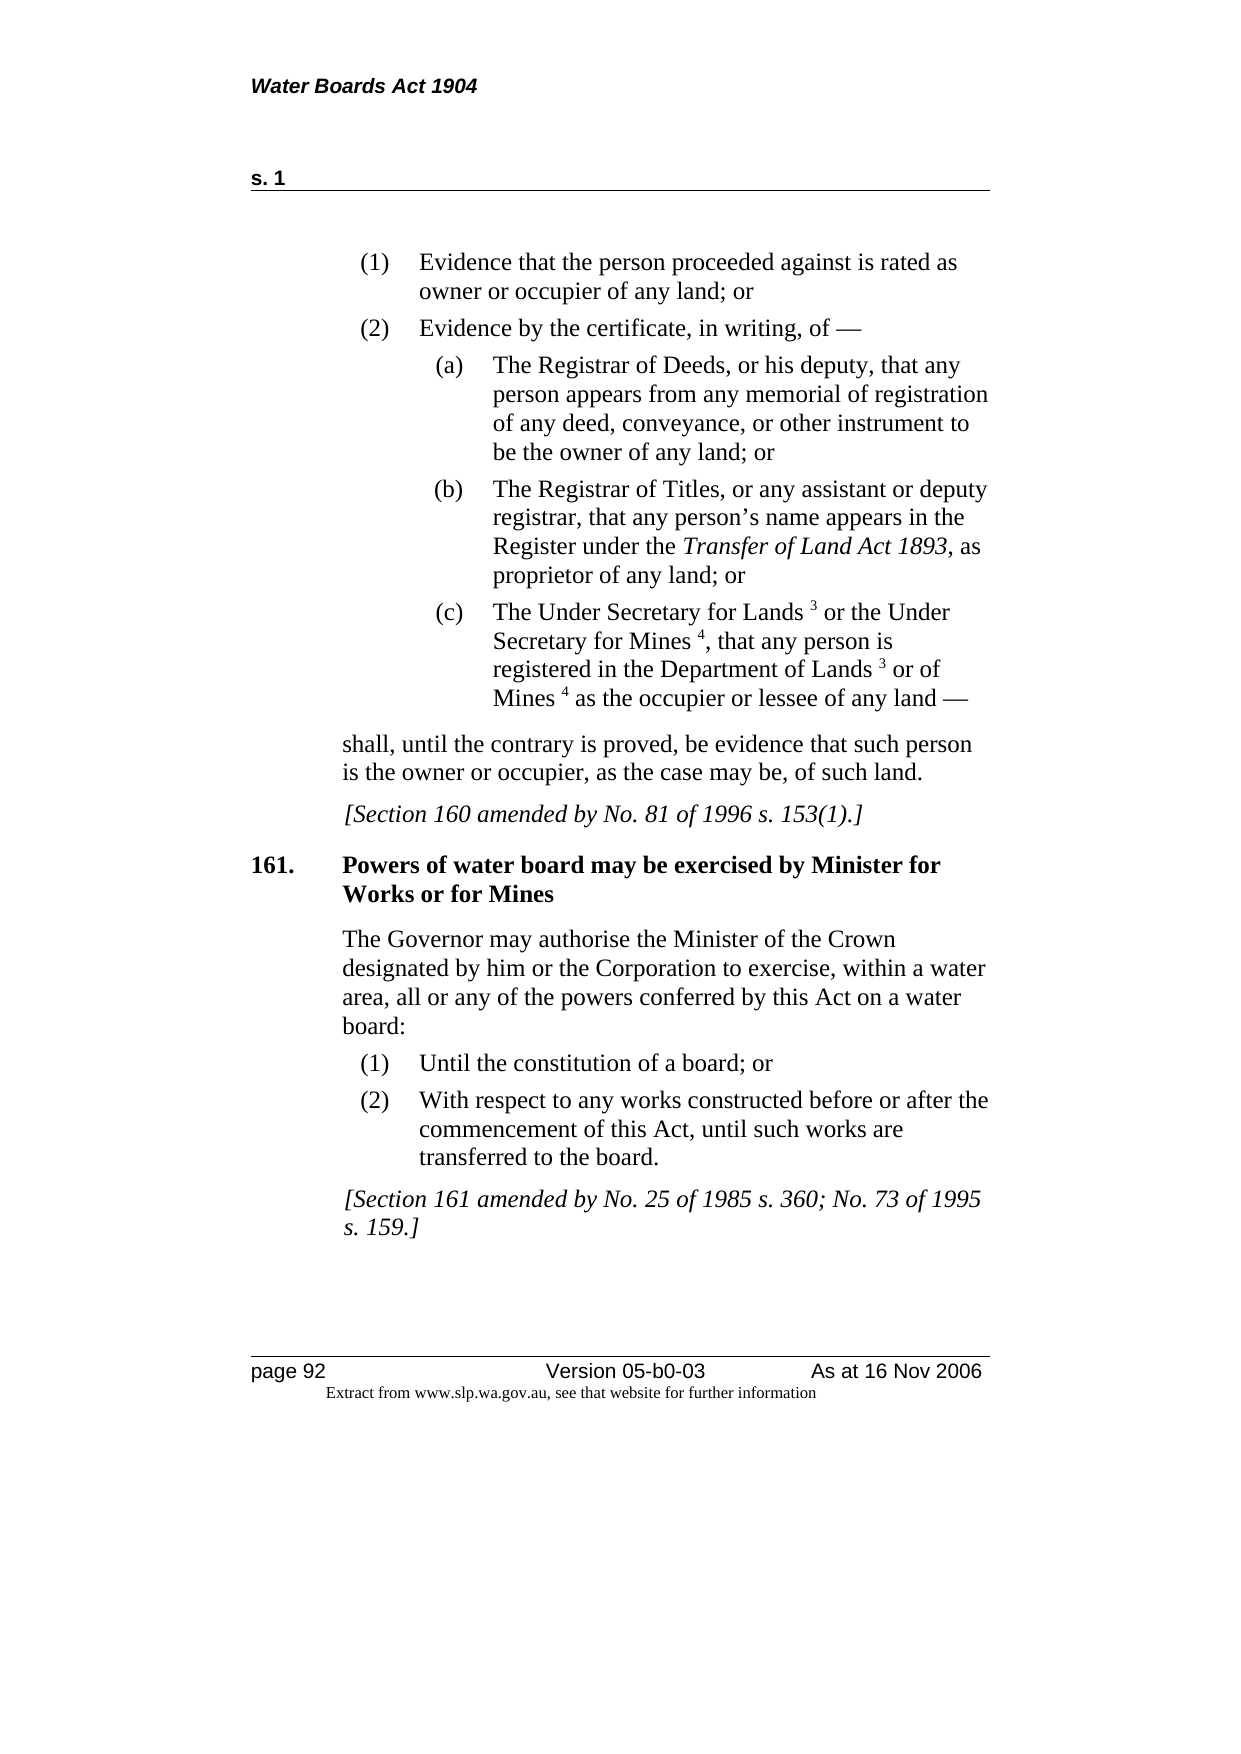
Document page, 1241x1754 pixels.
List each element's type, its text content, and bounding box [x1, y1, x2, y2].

text The Governor may authorise the Minister of the Crown designated by him or the Corporation to exercise, within a water area, all or any of the powers conferred by this Act on a water board: [251, 924, 990, 1039]
text (2) Evidence by the certificate, in writing, of — [251, 313, 990, 342]
text [Section 160 amended by No. 81 of 1996 s. 153(1).] [251, 799, 990, 827]
subtitle 161. Powers of water board may be exercised by Minister for Works or for Mines [251, 850, 990, 908]
text shall, until the contrary is proved, be evidence that such person is the owner or occupier, as the case may be, of such land. [251, 729, 990, 786]
text (1) Evidence that the person proceeded against is rated as owner or occupier of any land; or [251, 247, 990, 305]
text (1) Until the constitution of a board; or [251, 1048, 990, 1077]
text (2) With respect to any works constructed before or after the commencement of this Act, until such works are transferred to the board. [251, 1085, 990, 1171]
text (b) The Registrar of Titles, or any assistant or deputy registrar, that any person’s name appears in the Register under the Transfer of Land Act 1893, as proprietor of any land; or [251, 474, 990, 589]
text (c) The Under Secretary for Lands 3 or the Under Secretary for Mines 4, that any person is registered in the Department of Lands 3 or of Mines 4 as the occupier or lessee of any land — [251, 597, 990, 712]
text (a) The Registrar of Deeds, or his deputy, that any person appears from any memorial of registration of any deed, conveyance, or other instrument to be the owner of any land; or [251, 350, 990, 465]
text [Section 161 amended by No. 25 of 1985 s. 360; No. 73 of 1995 s. 159.] [251, 1184, 990, 1241]
